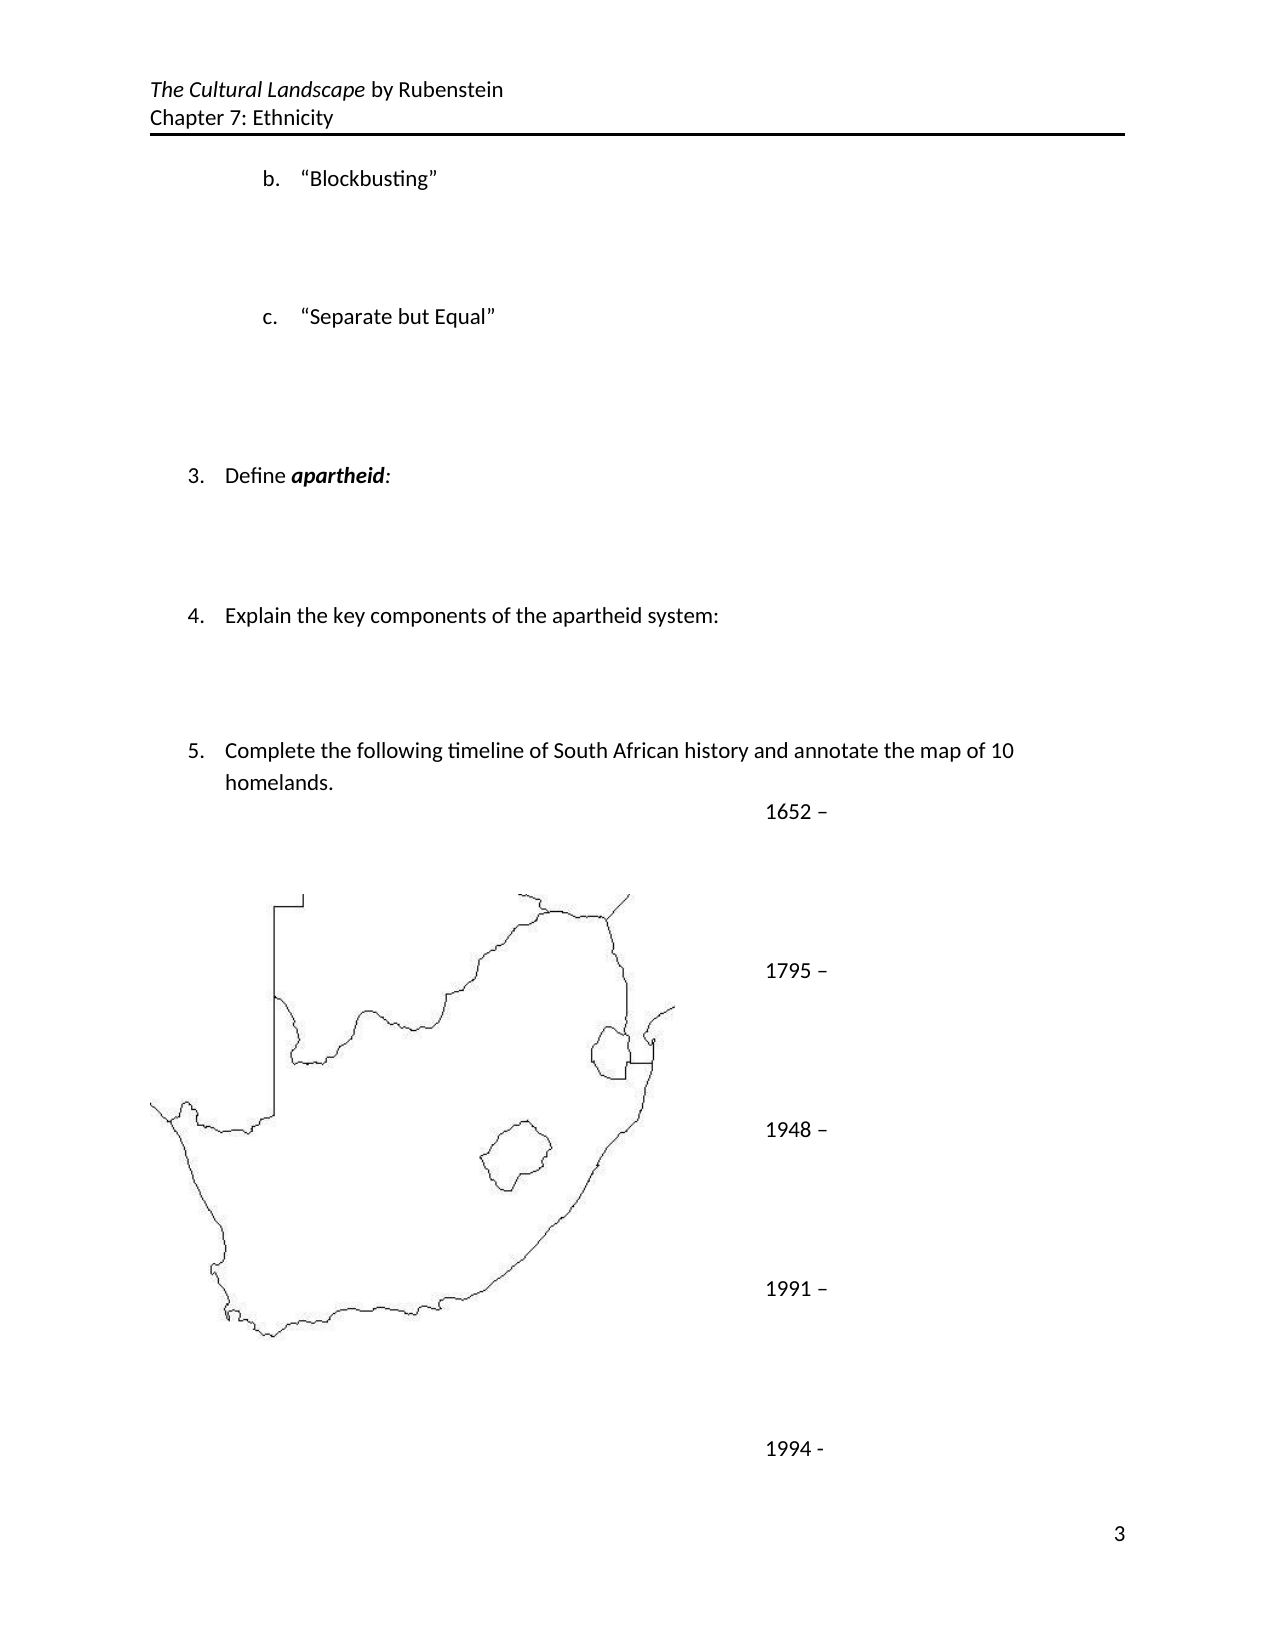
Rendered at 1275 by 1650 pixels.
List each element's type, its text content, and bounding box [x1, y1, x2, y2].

list Define apartheid: [187, 462, 1125, 489]
picture [150, 894, 675, 1364]
list “Separate but Equal” [262, 302, 1125, 331]
list Complete the following timeline of South African history and annotate the map of 10 homelands. [187, 736, 1125, 796]
list Explain the key components of the apartheid system: [187, 602, 1125, 630]
list “Blockbusting” [262, 164, 1125, 192]
